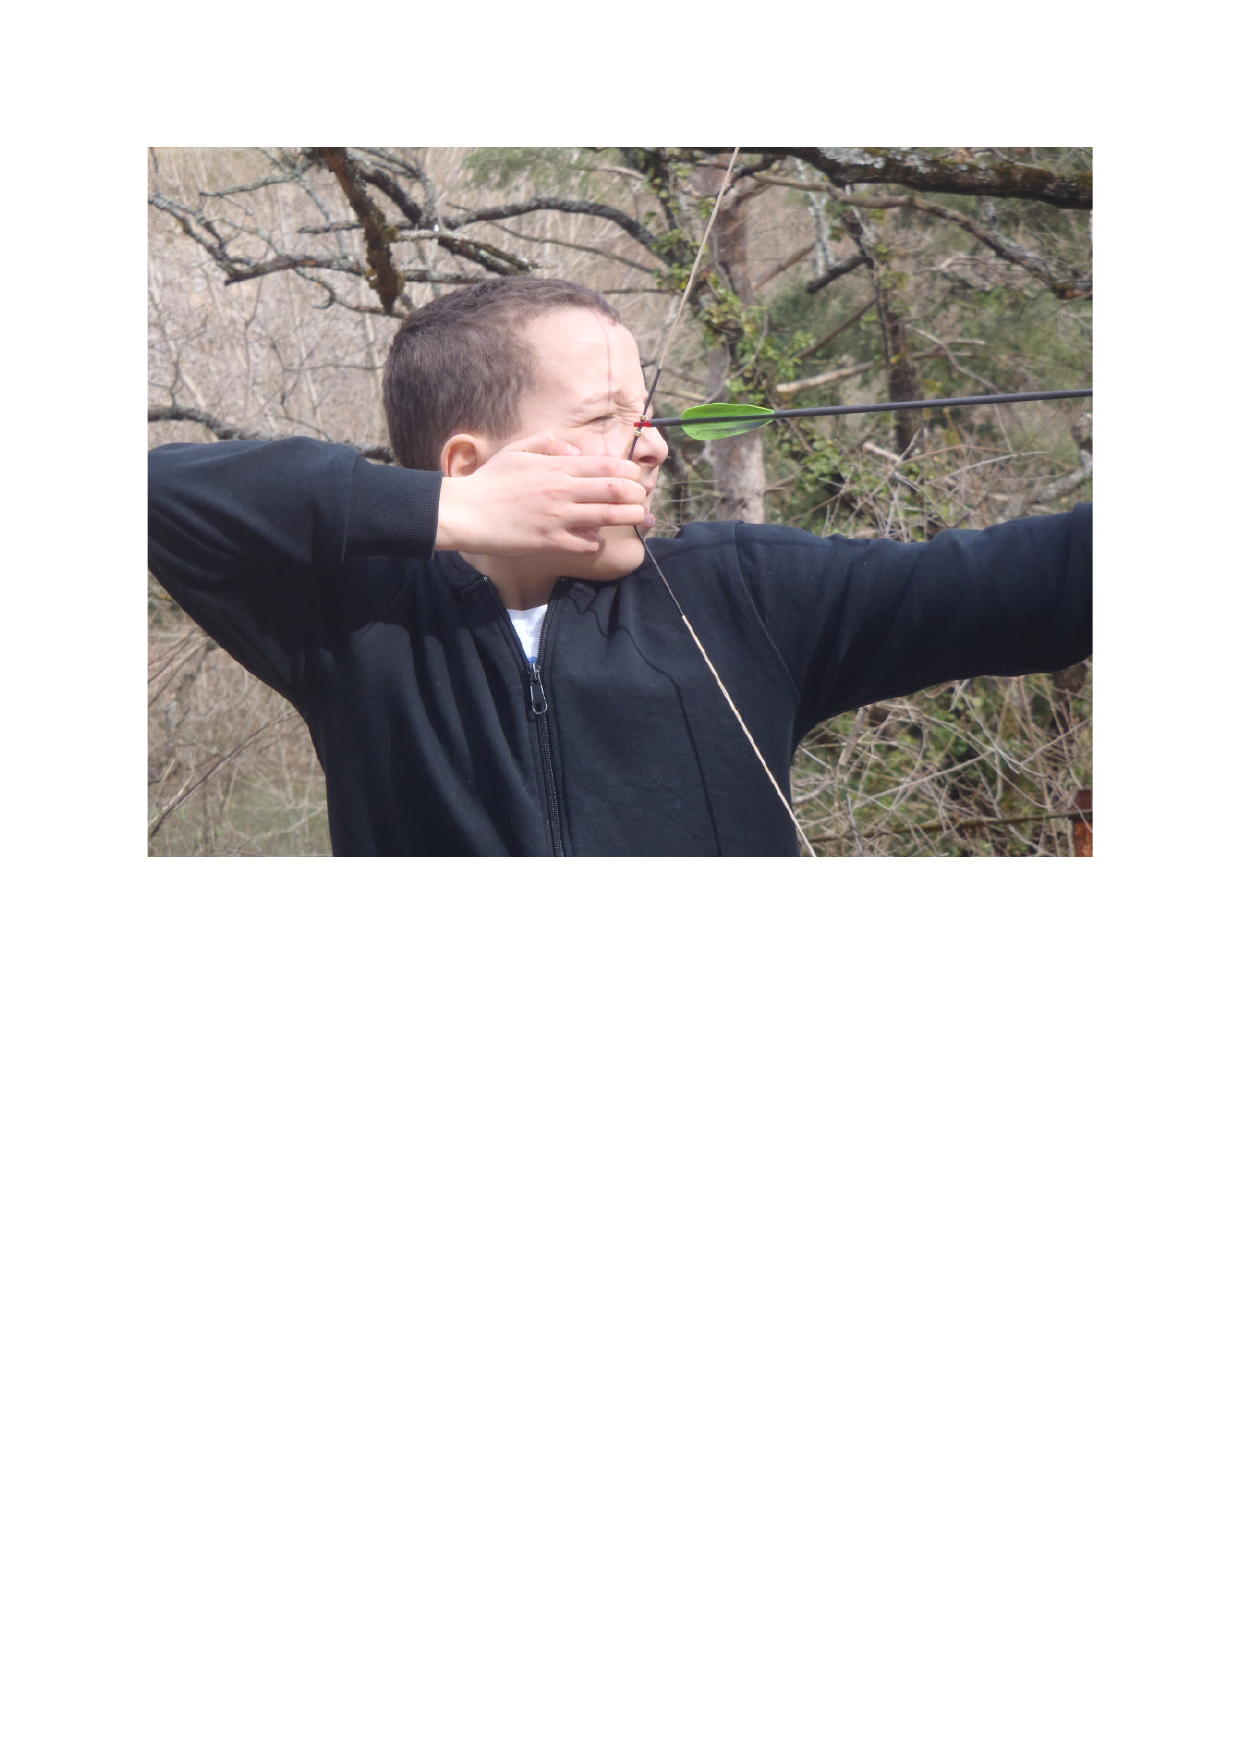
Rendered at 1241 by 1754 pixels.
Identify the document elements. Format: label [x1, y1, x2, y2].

picture [147, 147, 1093, 857]
